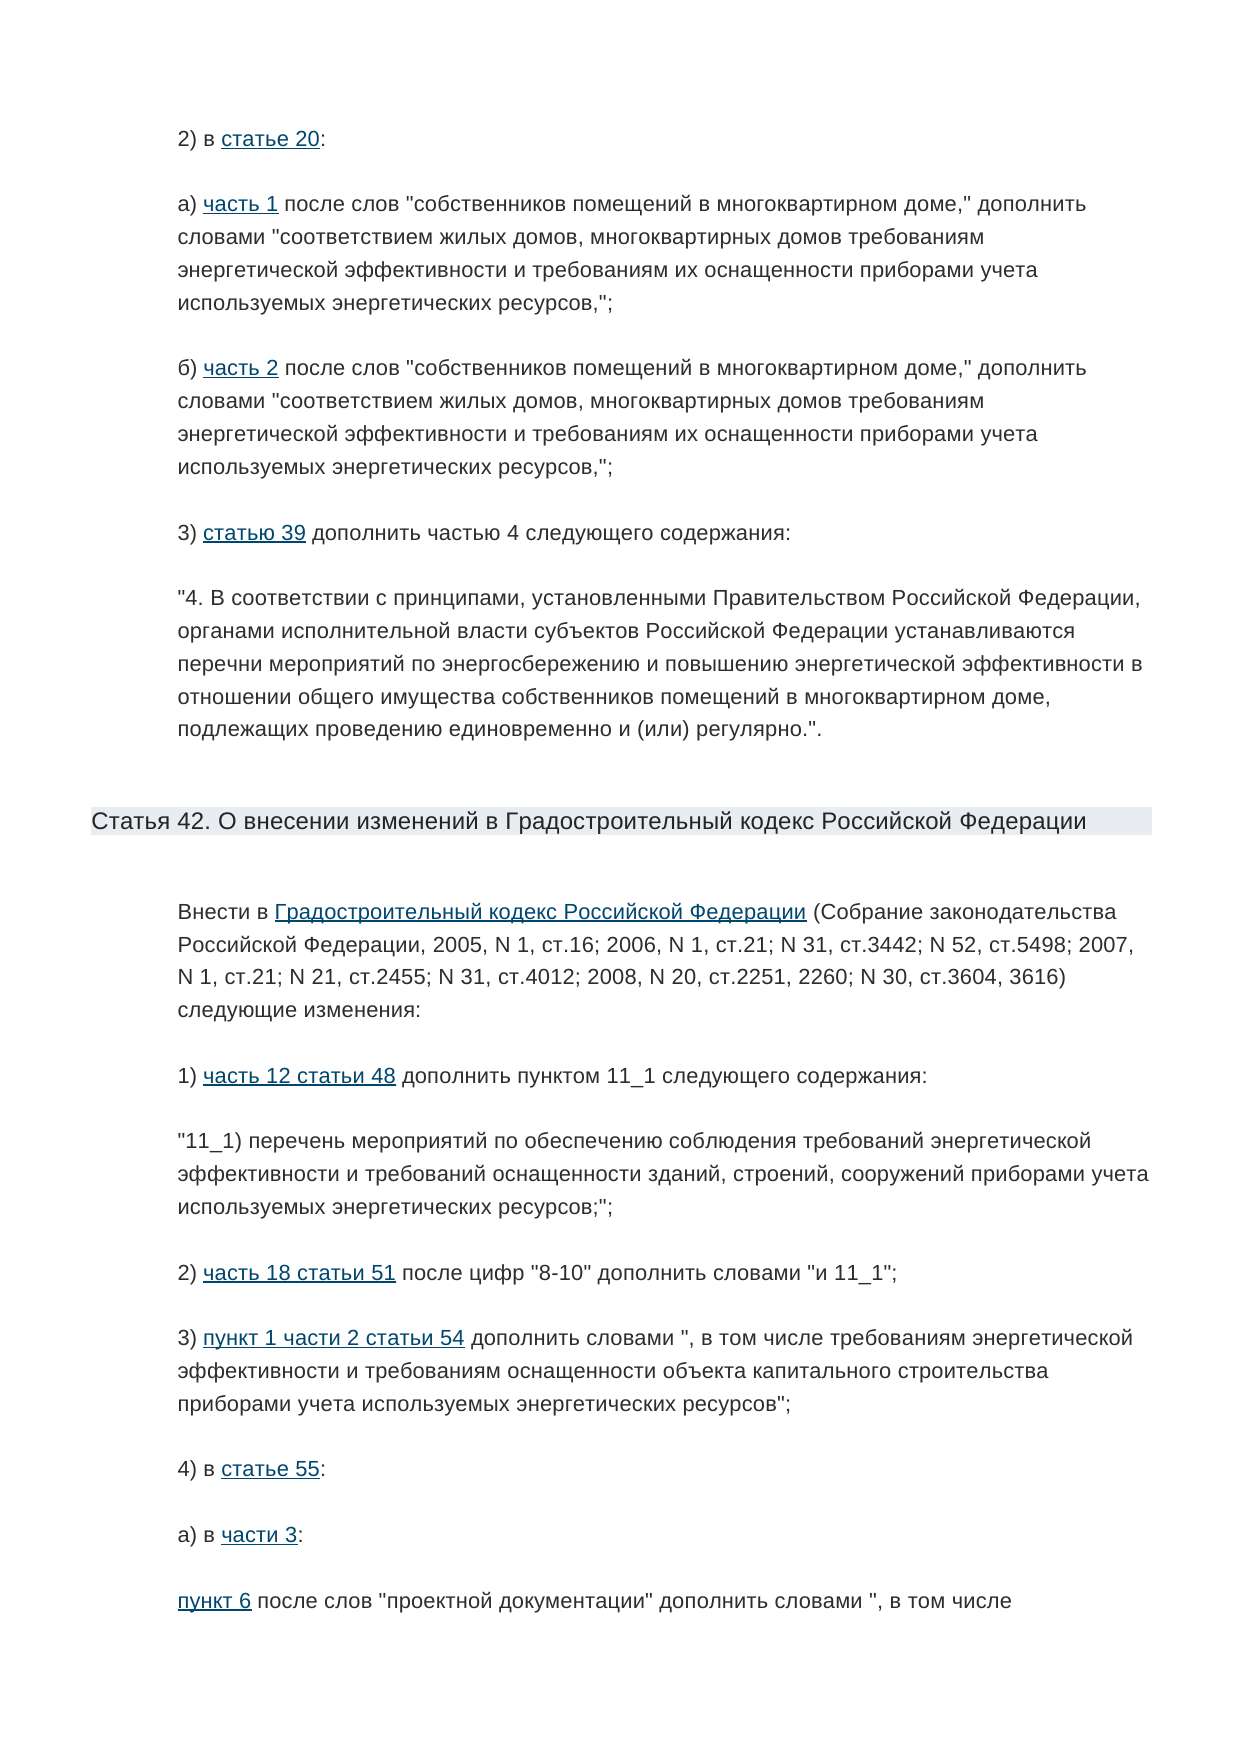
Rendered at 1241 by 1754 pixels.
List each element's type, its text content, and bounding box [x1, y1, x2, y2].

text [177, 1514, 1152, 1613]
text 1) часть 12 статьи 48 дополнить пунктом 11_1 следующего содержания: "11_1) перечень мероприятий по обеспечению соблюдения требований энергетической эффективности и требований оснащенности зданий, строений, сооружений приборами учета используемых энергетических ресурсов;"; [177, 1055, 1152, 1252]
text 3) пункт 1 части 2 статьи 54 дополнить словами ", в том числе требованиям энергетической эффективности и требованиям оснащенности объекта капитального строительства приборами учета используемых энергетических ресурсов"; [177, 1318, 1152, 1449]
text 2) в статье 20: [177, 118, 1152, 184]
text 2) часть 18 статьи 51 после цифр "8-10" дополнить словами "и 11_1"; [177, 1252, 1152, 1318]
text б) часть 2 после слов "собственников помещений в многоквартирном доме," дополнить словами "соответствием жилых домов, многоквартирных домов требованиям энергетической эффективности и требованиям их оснащенности приборами учета используемых энергетических ресурсов,"; [177, 348, 1152, 512]
text 3) статью 39 дополнить частью 4 следующего содержания: "4. В соответствии с принципами, установленными Правительством Российской Федерации, органами исполнительной власти субъектов Российской Федерации устанавливаются перечни мероприятий по энергосбережению и повышению энергетической эффективности в отношении общего имущества собственников помещений в многоквартирном доме, подлежащих проведению единовременно и (или) регулярно.". [177, 512, 1152, 807]
text а) часть 1 после слов "собственников помещений в многоквартирном доме," дополнить словами "соответствием жилых домов, многоквартирных домов требованиям энергетической эффективности и требованиям их оснащенности приборами учета используемых энергетических ресурсов,"; [177, 184, 1152, 348]
text Внести в Градостроительный кодекс Российской Федерации (Собрание законодательства Российской Федерации, 2005, N 1, ст.16; 2006, N 1, ст.21; N 31, ст.3442; N 52, ст.5498; 2007, N 1, ст.21; N 21, ст.2455; N 31, ст.4012; 2008, N 20, ст.2251, 2260; N 30, ст.3604, 3616) следующие изменения: [177, 858, 1152, 1055]
text Статья 42. О внесении изменений в Градостроительный кодекс Российской Федерации [91, 807, 1152, 835]
text 4) в статье 55: [177, 1449, 1152, 1514]
